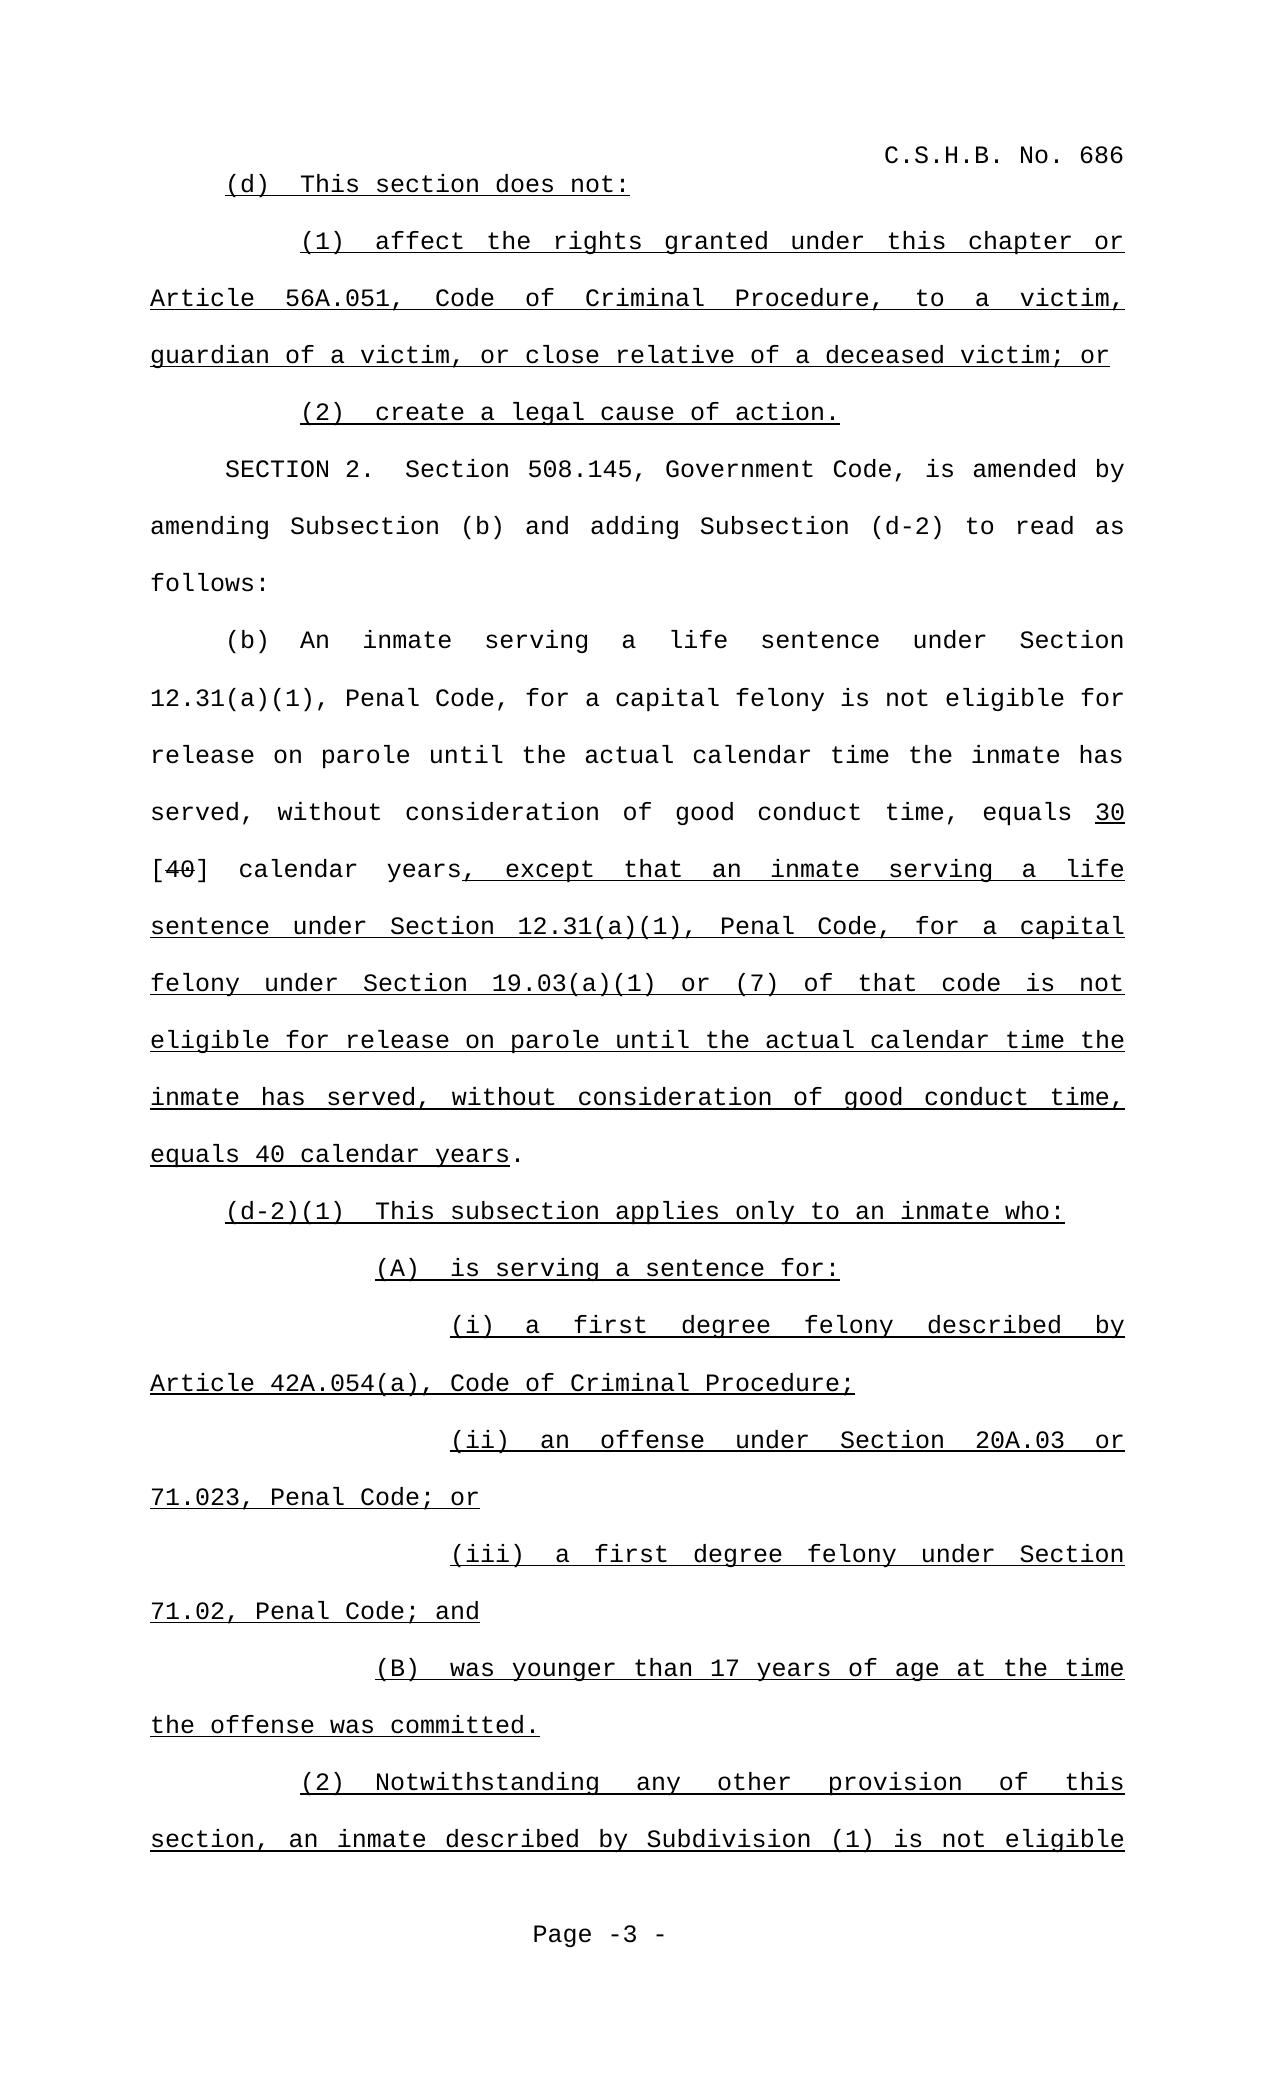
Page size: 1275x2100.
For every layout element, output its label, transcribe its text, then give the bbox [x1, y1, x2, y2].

text (b) An inmate serving a life sentence under Section 12.31(a)(1), Penal Code, for a capital felony is not eligible for release on parole until the actual calendar time the inmate has served, without consideration of good conduct time, equals 30 [40] calendar years, except that an inmate serving a life sentence under Section 12.31(a)(1), Penal Code, for a capital felony under Section 19.03(a)(1) or (7) of that code is not eligible for release on parole until the actual calendar time the inmate has served, without consideration of good conduct time, equals 40 calendar years. [150, 995, 1125, 1051]
text (i) a first degree felony described by Article 42A.054(a), Code of Criminal Procedure; [150, 1313, 1125, 1398]
text (b) An inmate serving a life sentence under Section 12.31(a)(1), Penal Code, for a capital felony is not eligible for release on parole until the actual calendar time the inmate has served, without consideration of good conduct time, equals 30 [40] calendar years, except that an inmate serving a life sentence under Section 12.31(a)(1), Penal Code, for a capital felony under Section 19.03(a)(1) or (7) of that code is not eligible for release on parole until the actual calendar time the inmate has served, without consideration of good conduct time, equals 40 calendar years. [150, 938, 1125, 994]
text (b) An inmate serving a life sentence under Section 12.31(a)(1), Penal Code, for a capital felony is not eligible for release on parole until the actual calendar time the inmate has served, without consideration of good conduct time, equals 30 [40] calendar years, except that an inmate serving a life sentence under Section 12.31(a)(1), Penal Code, for a capital felony under Section 19.03(a)(1) or (7) of that code is not eligible for release on parole until the actual calendar time the inmate has served, without consideration of good conduct time, equals 40 calendar years. [150, 1052, 1125, 1108]
text (d) This section does not: [150, 171, 1125, 200]
text (B) was younger than 17 years of age at the time the offense was committed. [150, 1655, 1125, 1741]
text (1) affect the rights granted under this chapter or Article 56A.051, Code of Criminal Procedure, to a victim, guardian of a victim, or close relative of a deceased victim; or [150, 228, 1125, 309]
text SECTION 2. Section 508.145, Government Code, is amended by amending Subsection (b) and adding Subsection (d-2) to read as follows: [150, 457, 1125, 599]
text (2) create a legal cause of action. [150, 399, 1125, 428]
text (ii) an offense under Section 20A.03 or 71.023, Penal Code; or [150, 1427, 1125, 1513]
text (d-2)(1) This subsection applies only to an inmate who: [150, 1199, 1125, 1227]
text (b) An inmate serving a life sentence under Section 12.31(a)(1), Penal Code, for a capital felony is not eligible for release on parole until the actual calendar time the inmate has served, without consideration of good conduct time, equals 30 [40] calendar years, except that an inmate serving a life sentence under Section 12.31(a)(1), Penal Code, for a capital felony under Section 19.03(a)(1) or (7) of that code is not eligible for release on parole until the actual calendar time the inmate has served, without consideration of good conduct time, equals 40 calendar years. [150, 628, 1125, 937]
text (b) An inmate serving a life sentence under Section 12.31(a)(1), Penal Code, for a capital felony is not eligible for release on parole until the actual calendar time the inmate has served, without consideration of good conduct time, equals 30 [40] calendar years, except that an inmate serving a life sentence under Section 12.31(a)(1), Penal Code, for a capital felony under Section 19.03(a)(1) or (7) of that code is not eligible for release on parole until the actual calendar time the inmate has served, without consideration of good conduct time, equals 40 calendar years. [150, 1110, 1125, 1170]
text (A) is serving a sentence for: [150, 1256, 1125, 1284]
text (1) affect the rights granted under this chapter or Article 56A.051, Code of Criminal Procedure, to a victim, guardian of a victim, or close relative of a deceased victim; or [150, 310, 1125, 371]
text (iii) a first degree felony under Section 71.02, Penal Code; and [150, 1541, 1125, 1627]
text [150, 1769, 1125, 1850]
